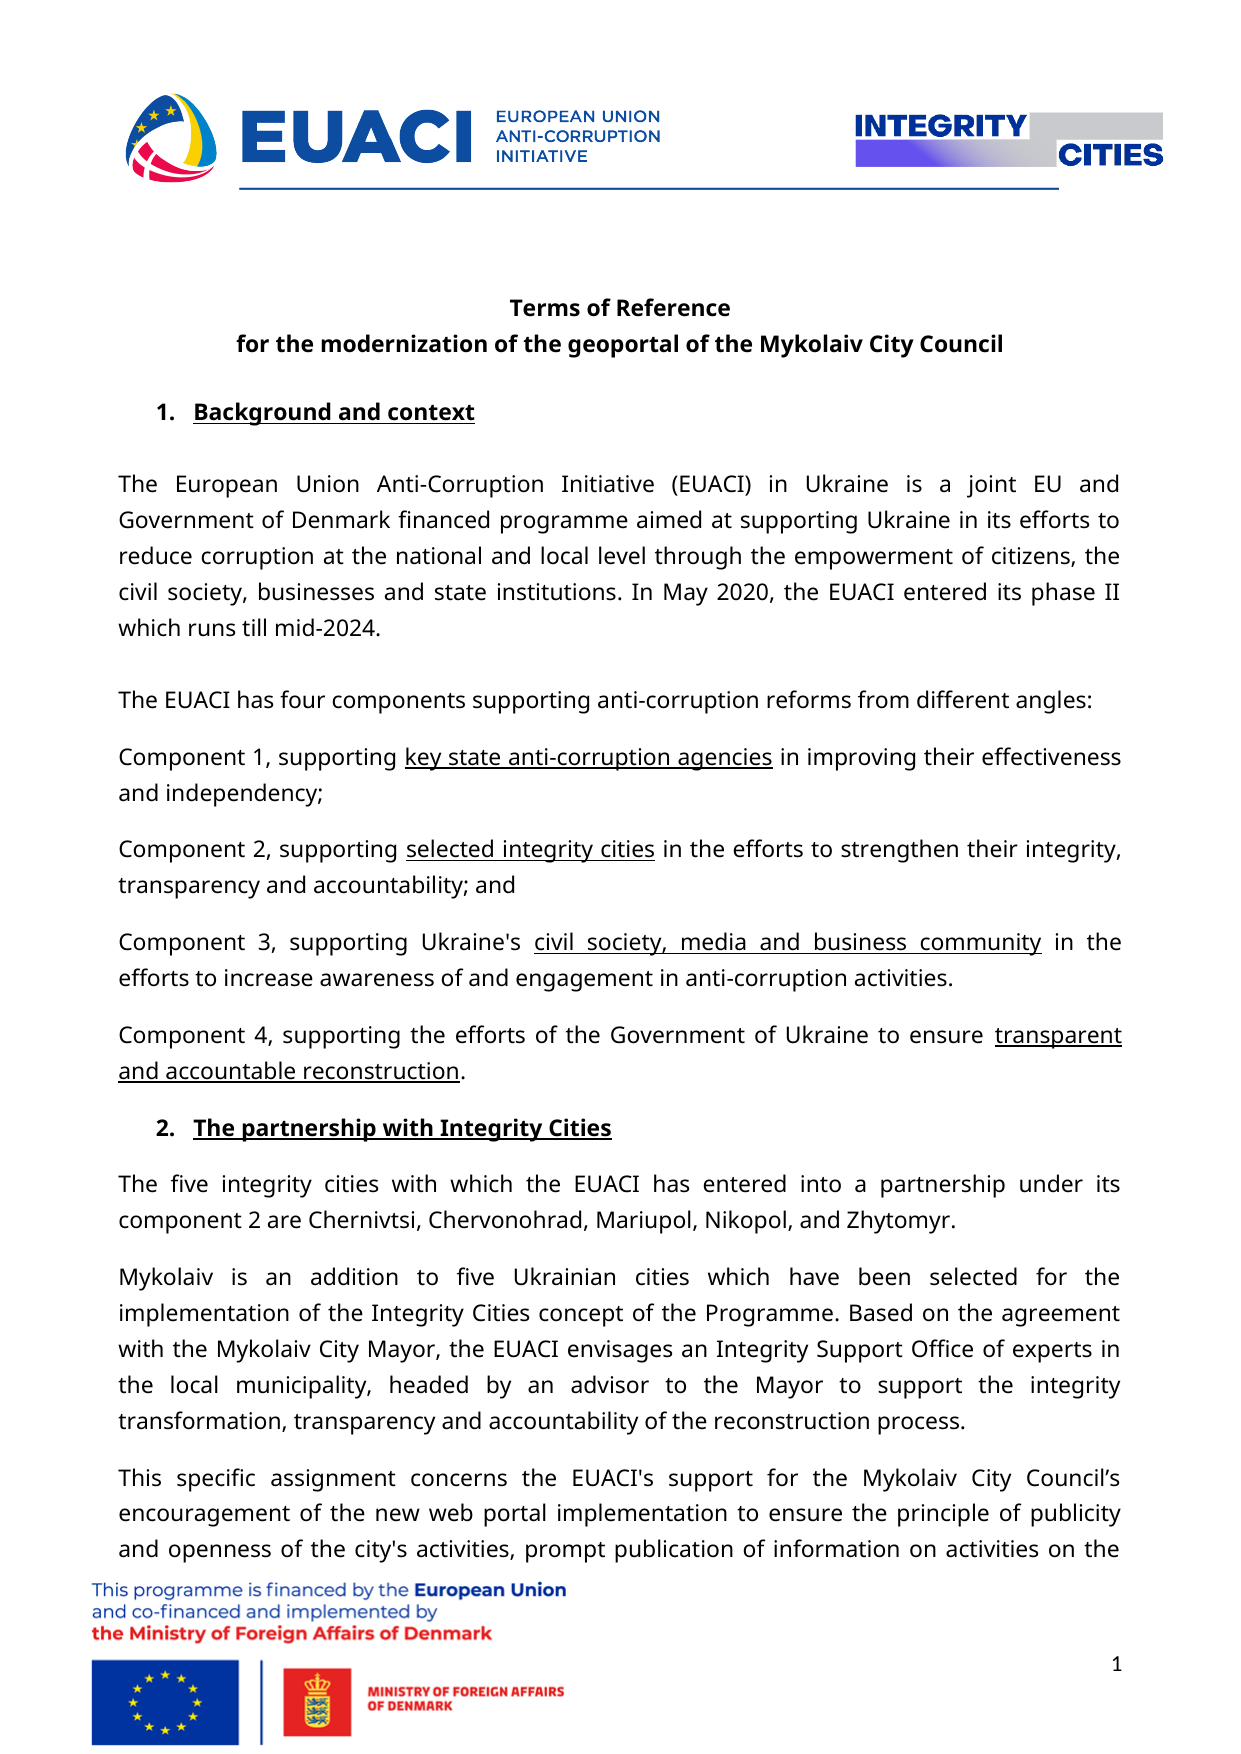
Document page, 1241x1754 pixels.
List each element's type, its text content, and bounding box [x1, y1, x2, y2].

list Background and context [156, 396, 1122, 428]
text for the modernization of the geoportal of the Mykolaiv City Council [118, 328, 1122, 359]
text Component 4, supporting the efforts of the Government of Ukraine to ensure transparent and accountable reconstruction. [118, 1019, 1122, 1086]
text Terms of Reference [118, 292, 1122, 323]
picture [86, 1571, 597, 1754]
text Mykolaiv is an addition to five Ukrainian cities which have been selected for the implementation of the Integrity Cities concept of the Programme. Based on the agreement with the Mykolaiv City Mayor, the EUACI envisages an Integrity Support Office of experts in the local municipality, headed by an advisor to the Mayor to support the integrity transformation, transparency and accountability of the reconstruction process. [118, 1261, 1122, 1436]
text The five integrity cities with which the EUACI has entered into a partnership under its component 2 are Chernivtsi, Chervonohrad, Mariupol, Nikopol, and Zhytomyr. [118, 1168, 1122, 1235]
list The partnership with Integrity Cities [156, 1111, 1122, 1143]
text Component 2, supporting selected integrity cities in the efforts to strengthen their integrity, transparency and accountability; and [118, 833, 1122, 901]
text The European Union Anti-Corruption Initiative (EUACI) in Ukraine is a joint EU and Government of Denmark financed programme aimed at supporting Ukraine in its efforts to reduce corruption at the national and local level through the empowerment of citizens, the civil society, businesses and state institutions. In May 2020, the EUACI entered its phase II which runs till mid-2024. [118, 432, 1122, 643]
text Component 1, supporting key state anti-corruption agencies in improving their effectiveness and independency; [118, 741, 1122, 808]
picture [118, 25, 1214, 255]
text Component 3, supporting Ukraine's civil society, media and business community in the efforts to increase awareness of and engagement in anti-corruption activities. [118, 926, 1122, 993]
text The EUACI has four components supporting anti-corruption reforms from different angles: [118, 648, 1122, 715]
